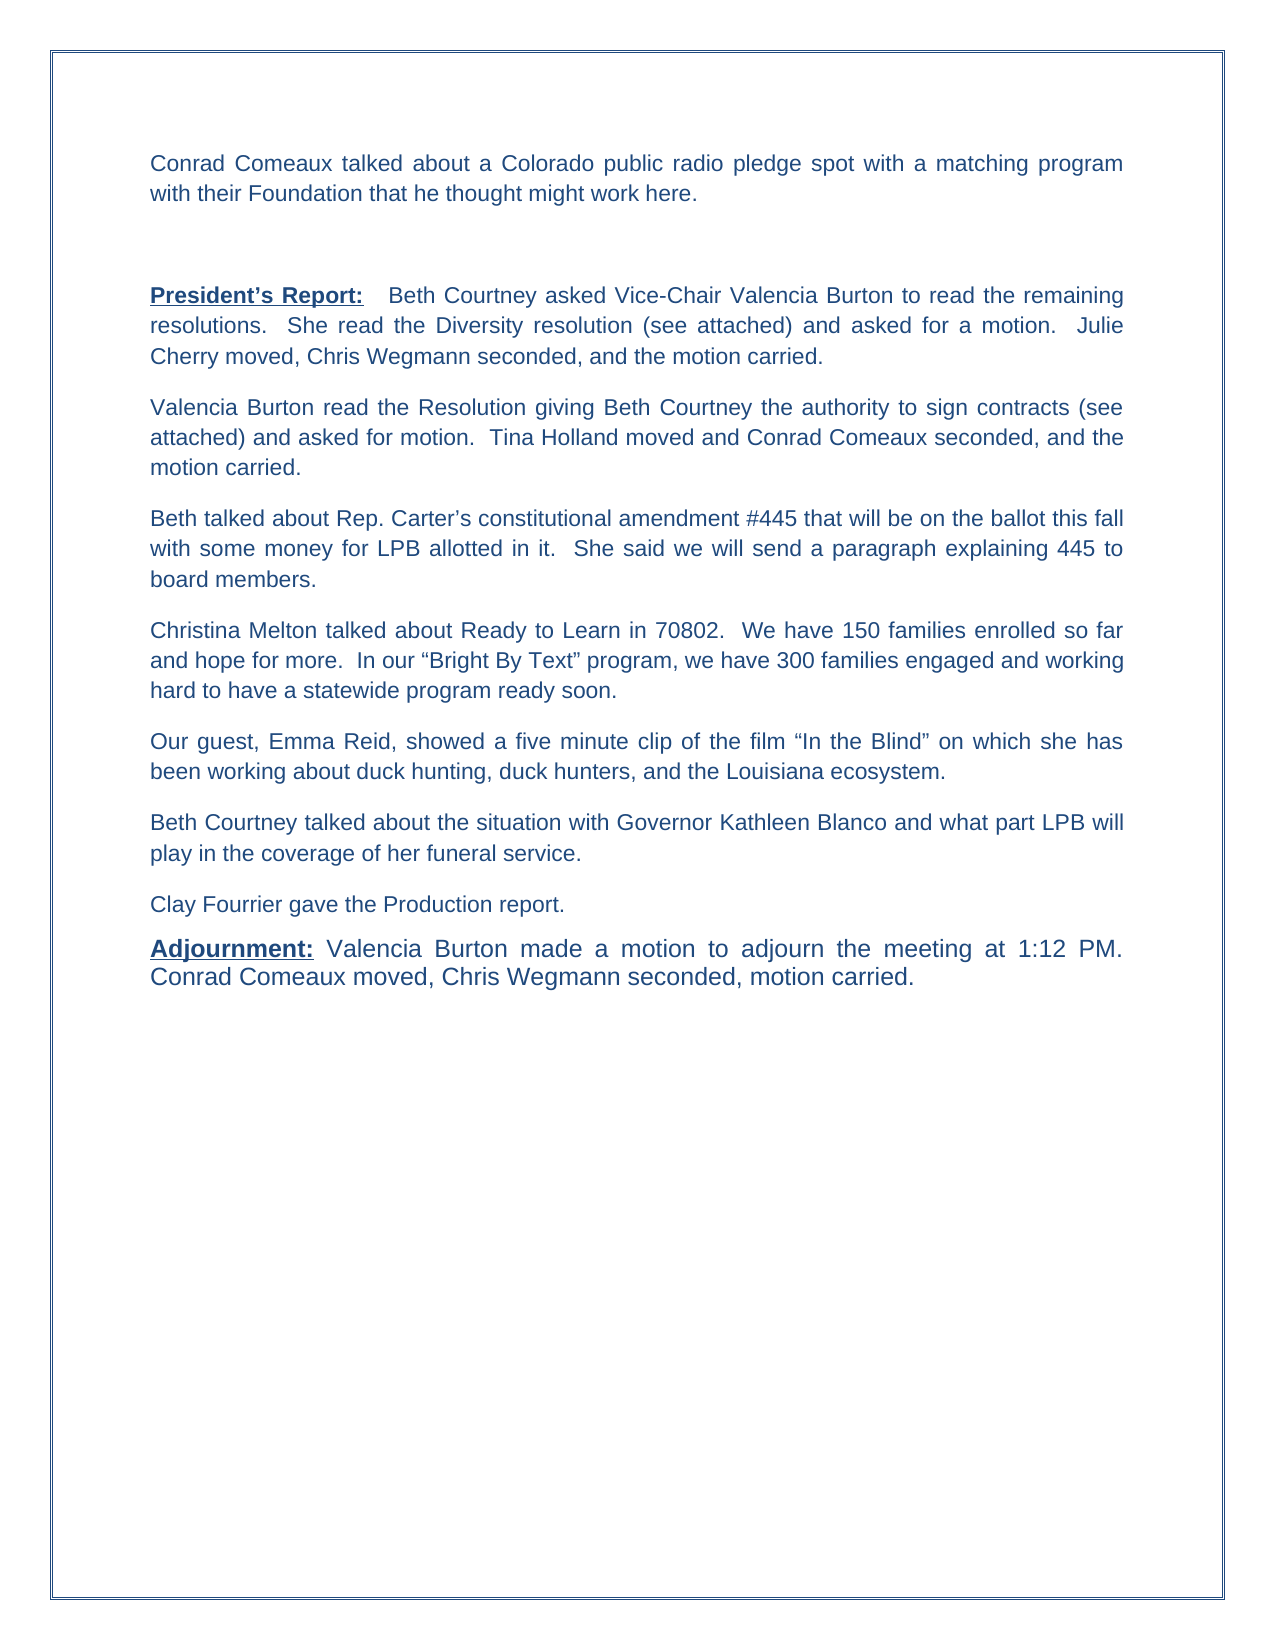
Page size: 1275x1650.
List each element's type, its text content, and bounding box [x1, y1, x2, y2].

text Adjournment: Valencia Burton made a motion to adjourn the meeting at 1:12 PM. Conrad Comeaux moved, Chris Wegmann seconded, motion carried. [150, 934, 1125, 991]
text President’s Report: Beth Courtney asked Vice-Chair Valencia Burton to read the remaining resolutions. She read the Diversity resolution (see attached) and asked for a motion. Julie Cherry moved, Chris Wegmann seconded, and the motion carried. [150, 282, 1125, 369]
text Valencia Burton read the Resolution giving Beth Courtney the authority to sign contracts (see attached) and asked for motion. Tina Holland moved and Conrad Comeaux seconded, and the motion carried. [150, 394, 1125, 481]
text Our guest, Emma Reid, showed a five minute clip of the film “In the Blind” on which she has been working about duck hunting, duck hunters, and the Louisiana ecosystem. [150, 728, 1125, 785]
text Beth Courtney talked about the situation with Governor Kathleen Blanco and what part LPB will play in the coverage of her funeral service. [150, 809, 1125, 866]
text Beth talked about Rep. Carter’s constitutional amendment #445 that will be on the ballot this fall with some money for LPB allotted in it. She said we will send a paragraph explaining 445 to board members. [150, 505, 1125, 592]
text Conrad Comeaux talked about a Colorado public radio pledge spot with a matching program with their Foundation that he thought might work here. [150, 150, 1125, 207]
text Christina Melton talked about Ready to Learn in 70802. We have 150 families enrolled so far and hope for more. In our “Bright By Text” program, we have 300 families engaged and working hard to have a statewide program ready soon. [150, 617, 1125, 703]
text Clay Fourrier gave the Production report. [150, 891, 1125, 917]
